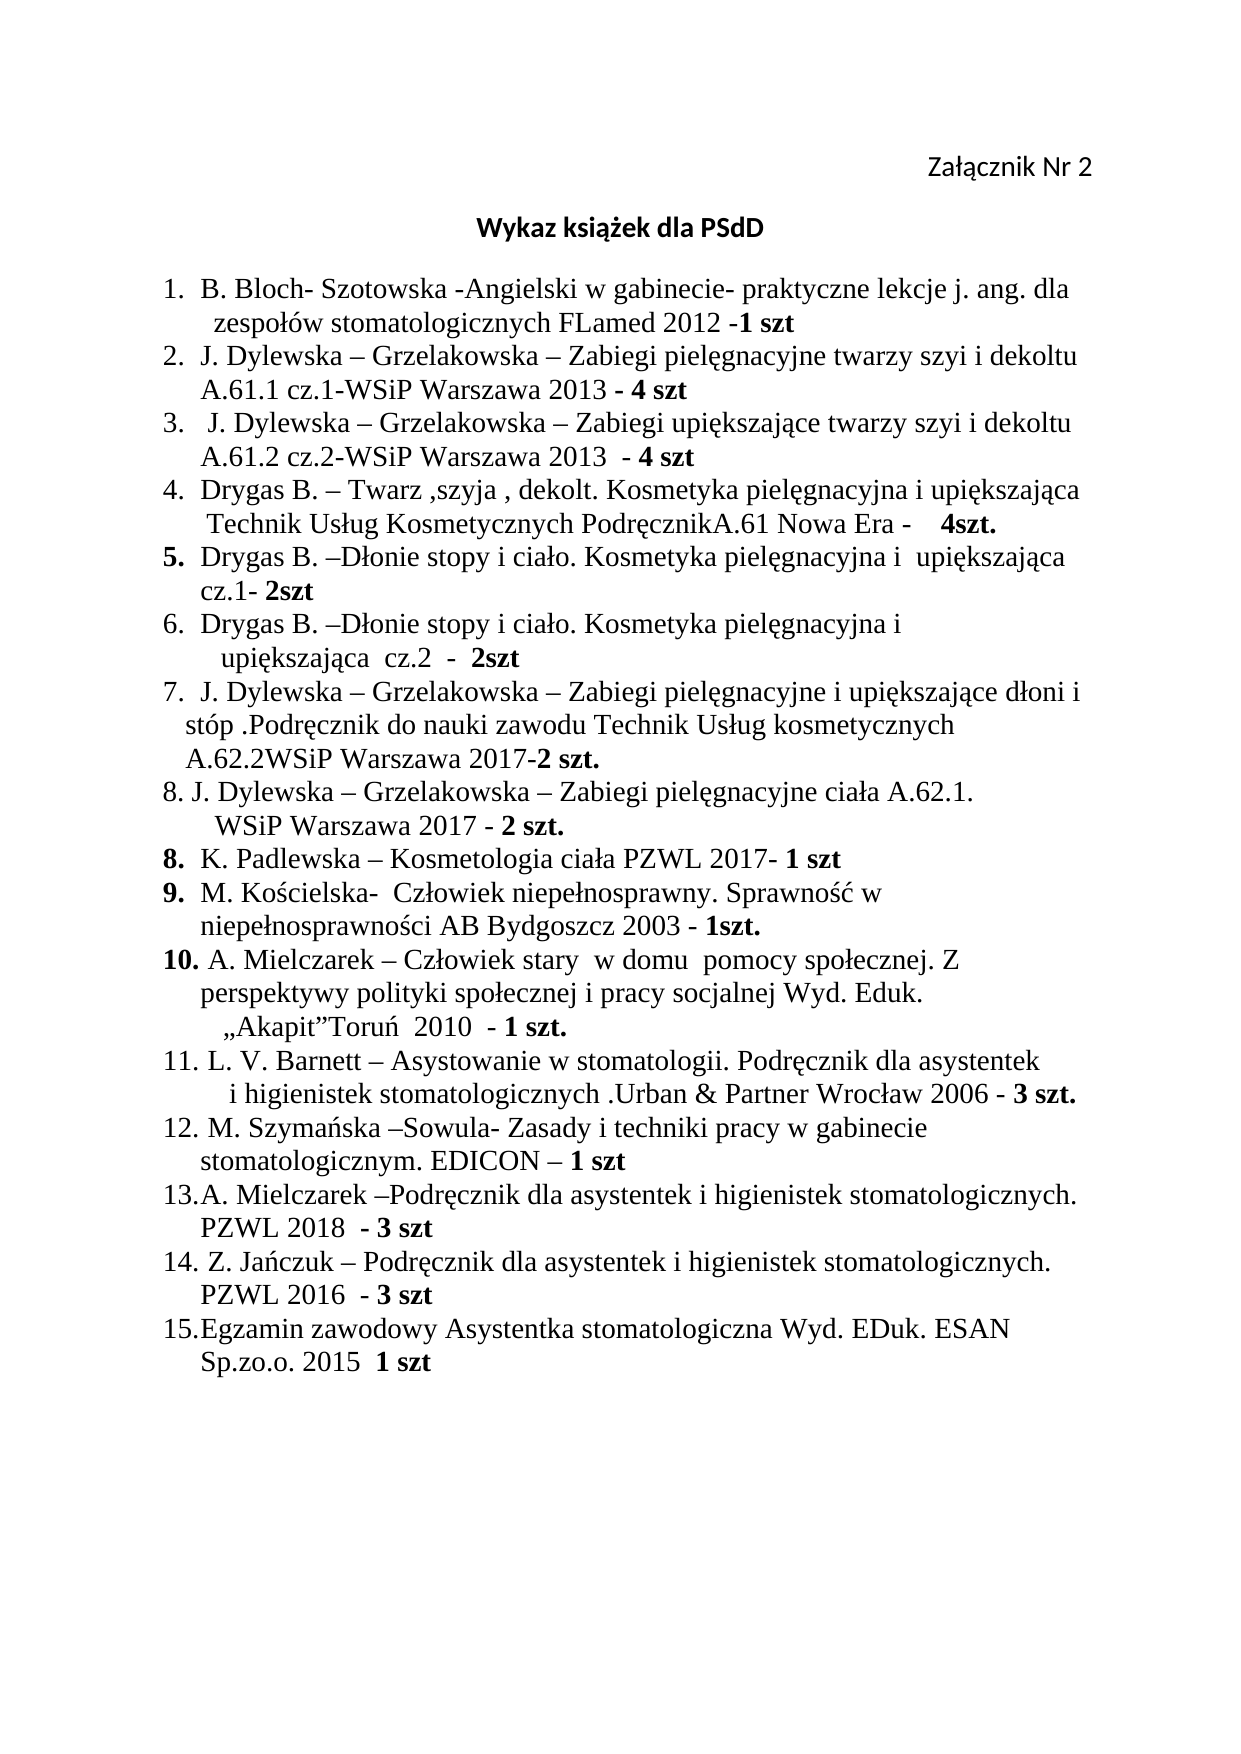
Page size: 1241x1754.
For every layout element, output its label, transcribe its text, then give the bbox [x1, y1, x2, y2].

list B. Bloch- Szotowska -Angielski w gabinecie- praktyczne lekcje j. ang. dla [163, 271, 1093, 305]
list Drygas B. – Twarz ,szyja , dekolt. Kosmetyka pielęgnacyjna i upiększająca [163, 472, 1093, 506]
text zespołów stomatologicznych FLamed 2012 -1 szt [148, 305, 1093, 338]
list Drygas B. –Dłonie stopy i ciało. Kosmetyka pielęgnacyjna i upiększająca cz.1- 2szt [163, 539, 1093, 607]
text stóp .Podręcznik do nauki zawodu Technik Usług kosmetycznych A.62.2WSiP Warszawa 2017-2 szt. [185, 707, 1093, 774]
list Z. Jańczuk – Podręcznik dla asystentek i higienistek stomatologicznych. PZWL 2016 - 3 szt [163, 1244, 1093, 1311]
text WSiP Warszawa 2017 - 2 szt. [185, 808, 1093, 841]
list M. Kościelska- Człowiek niepełnosprawny. Sprawność w niepełnosprawności AB Bydgoszcz 2003 - 1szt. [163, 875, 1093, 942]
list „Akapit”Toruń 2010 - 1 szt. [223, 1009, 1093, 1043]
text Wykaz książek dla PSdD [148, 209, 1093, 245]
list J. Dylewska – Grzelakowska – Zabiegi pielęgnacyjne i upiększające dłoni i [163, 674, 1093, 707]
list Drygas B. –Dłonie stopy i ciało. Kosmetyka pielęgnacyjna i [163, 607, 1093, 640]
list J. Dylewska – Grzelakowska – Zabiegi upiększające twarzy szyi i dekoltu A.61.2 cz.2-WSiP Warszawa 2013 - 4 szt [163, 405, 1093, 472]
text Załącznik Nr 2 [148, 148, 1093, 183]
list K. Padlewska – Kosmetologia ciała PZWL 2017- 1 szt [163, 841, 1093, 875]
text upiększająca cz.2 - 2szt [148, 640, 1093, 674]
list A. Mielczarek – Człowiek stary w domu pomocy społecznej. Z perspektywy polityki społecznej i pracy socjalnej Wyd. Eduk. [163, 942, 1093, 1009]
list M. Szymańska –Sowula- Zasady i techniki pracy w gabinecie stomatologicznym. EDICON – 1 szt [163, 1110, 1093, 1177]
list L. V. Barnett – Asystowanie w stomatologii. Podręcznik dla asystentek [163, 1043, 1093, 1076]
list i higienistek stomatologicznych .Urban & Partner Wrocław 2006 - 3 szt. [229, 1076, 1093, 1110]
list Egzamin zawodowy Asystentka stomatologiczna Wyd. EDuk. ESAN Sp.zo.o. 2015 1 szt [163, 1311, 1093, 1378]
list A. Mielczarek –Podręcznik dla asystentek i higienistek stomatologicznych. PZWL 2018 - 3 szt [163, 1177, 1093, 1244]
text Technik Usług Kosmetycznych PodręcznikA.61 Nowa Era - 4szt. [148, 506, 1093, 539]
list J. Dylewska – Grzelakowska – Zabiegi pielęgnacyjne twarzy szyi i dekoltu A.61.1 cz.1-WSiP Warszawa 2013 - 4 szt [163, 338, 1093, 405]
text 8. J. Dylewska – Grzelakowska – Zabiegi pielęgnacyjne ciała A.62.1. [148, 774, 1093, 808]
